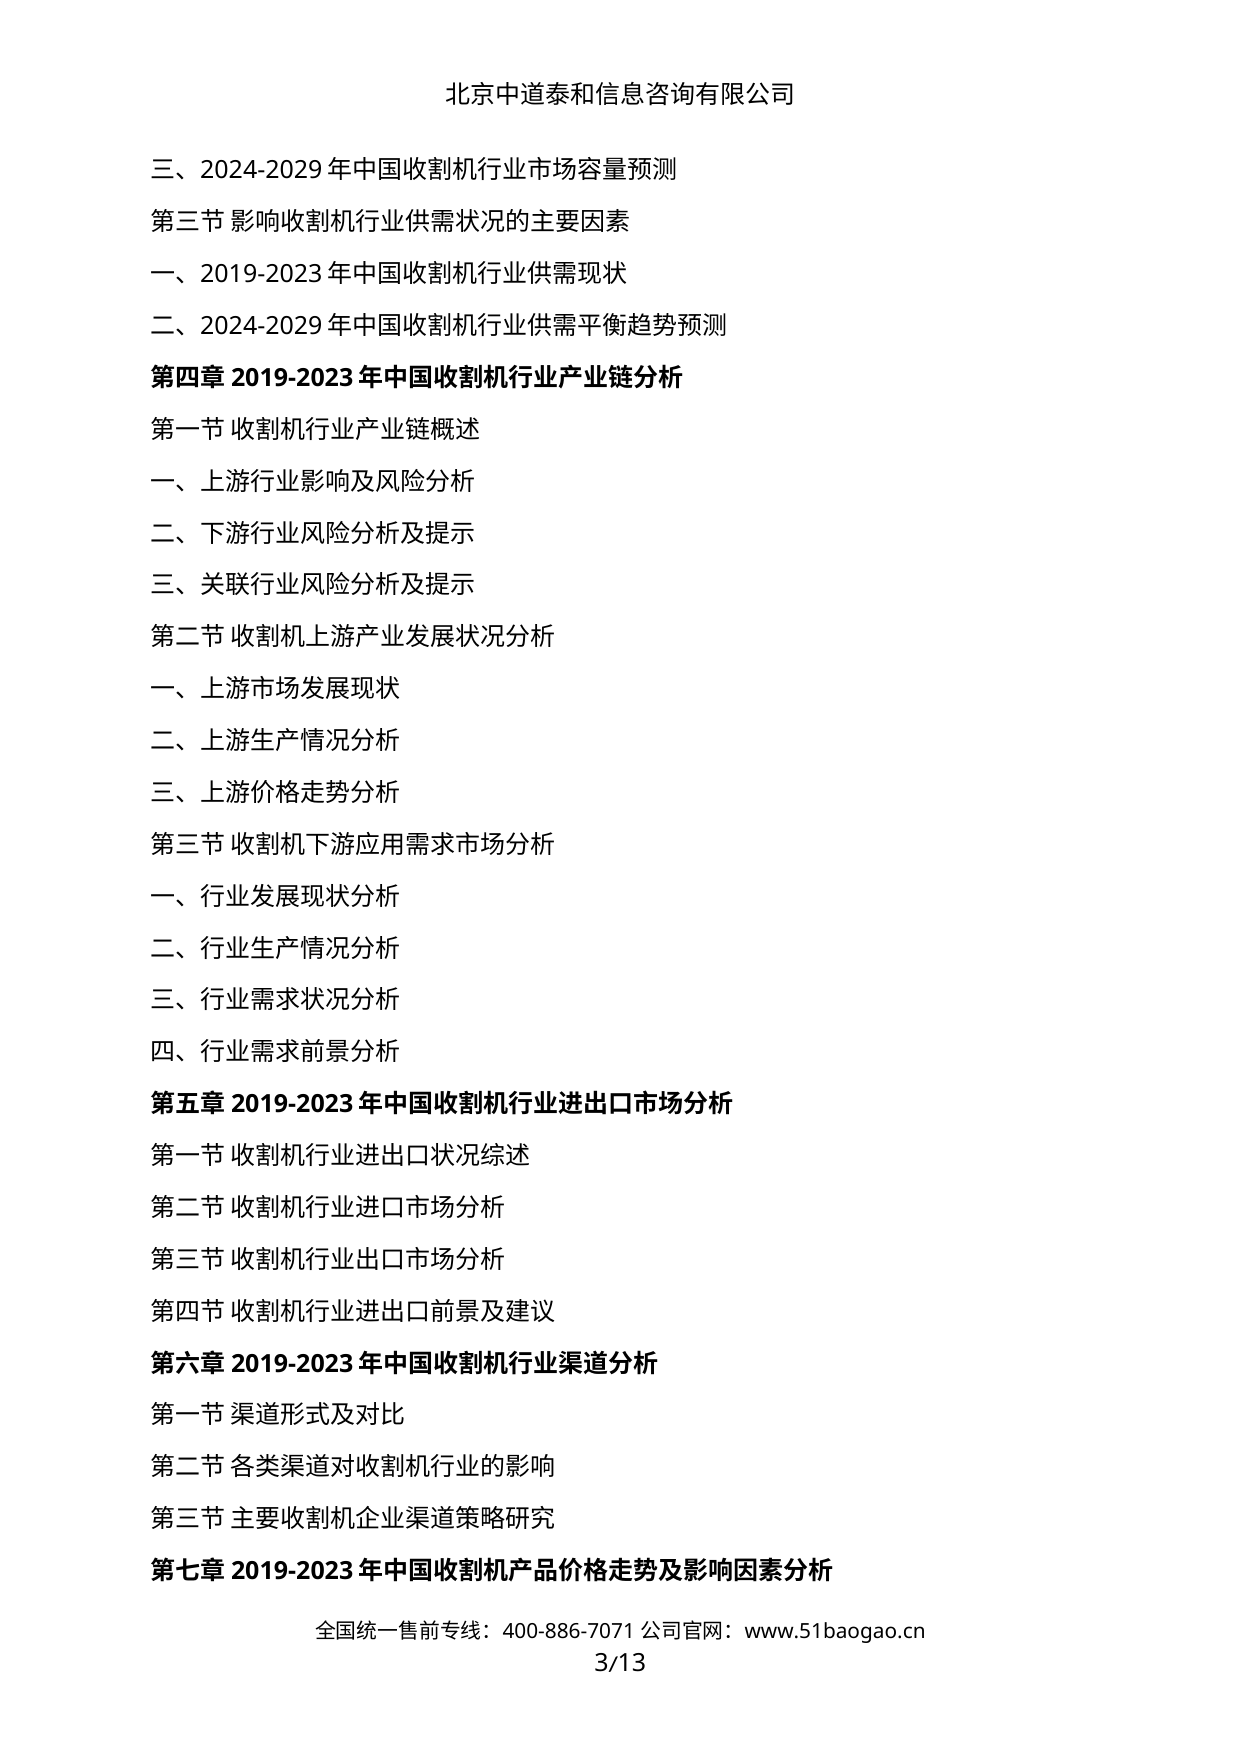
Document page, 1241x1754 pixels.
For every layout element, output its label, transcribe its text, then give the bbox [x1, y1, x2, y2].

text 第五章 2019-2023年中国收割机行业进出口市场分析 [150, 1084, 1090, 1120]
text 四、行业需求前景分析 [150, 1032, 1090, 1068]
text 第六章 2019-2023年中国收割机行业渠道分析 [150, 1343, 1090, 1379]
text 三、2024-2029年中国收割机行业市场容量预测 [150, 150, 1090, 186]
text 第二节 收割机行业进口市场分析 [150, 1187, 1090, 1224]
text 二、行业生产情况分析 [150, 928, 1090, 964]
text 第四章 2019-2023年中国收割机行业产业链分析 [150, 357, 1090, 394]
text 一、2019-2023年中国收割机行业供需现状 [150, 254, 1090, 290]
text 三、上游价格走势分析 [150, 772, 1090, 809]
text 第四节 收割机行业进出口前景及建议 [150, 1291, 1090, 1327]
text 第三节 主要收割机企业渠道策略研究 [150, 1499, 1090, 1535]
text 三、行业需求状况分析 [150, 980, 1090, 1016]
text 第二节 各类渠道对收割机行业的影响 [150, 1447, 1090, 1483]
text 第一节 渠道形式及对比 [150, 1395, 1090, 1431]
text 第二节 收割机上游产业发展状况分析 [150, 617, 1090, 653]
text 二、2024-2029年中国收割机行业供需平衡趋势预测 [150, 306, 1090, 342]
text 第七章 2019-2023年中国收割机产品价格走势及影响因素分析 [150, 1551, 1090, 1587]
text 第三节 影响收割机行业供需状况的主要因素 [150, 202, 1090, 238]
text 第一节 收割机行业产业链概述 [150, 409, 1090, 446]
text 第一节 收割机行业进出口状况综述 [150, 1136, 1090, 1172]
text 第三节 收割机下游应用需求市场分析 [150, 824, 1090, 861]
text 一、行业发展现状分析 [150, 876, 1090, 912]
text 三、关联行业风险分析及提示 [150, 565, 1090, 601]
text 第三节 收割机行业出口市场分析 [150, 1239, 1090, 1276]
text 二、上游生产情况分析 [150, 721, 1090, 757]
text 二、下游行业风险分析及提示 [150, 513, 1090, 549]
text 一、上游市场发展现状 [150, 669, 1090, 705]
text 一、上游行业影响及风险分析 [150, 461, 1090, 497]
